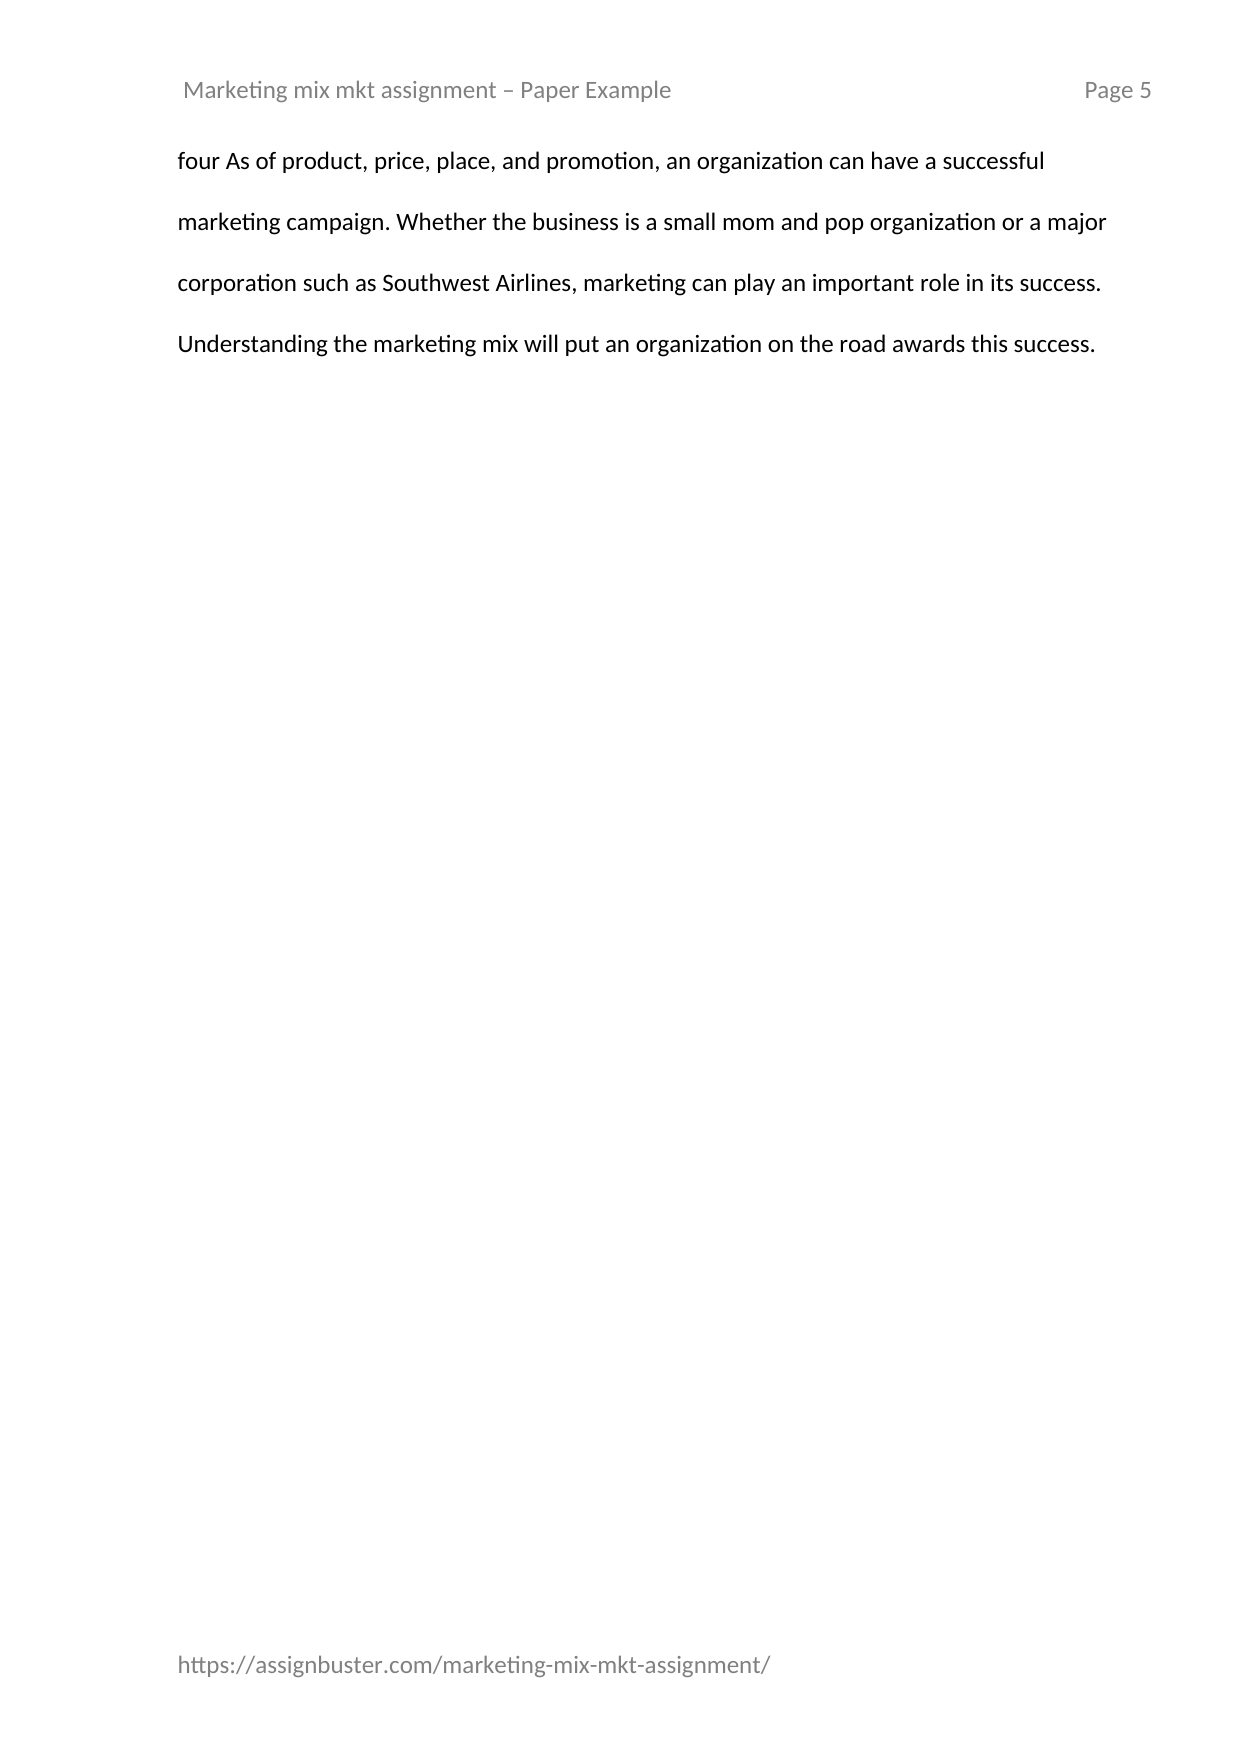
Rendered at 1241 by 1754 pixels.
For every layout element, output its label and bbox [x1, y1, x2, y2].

text [177, 145, 1152, 359]
